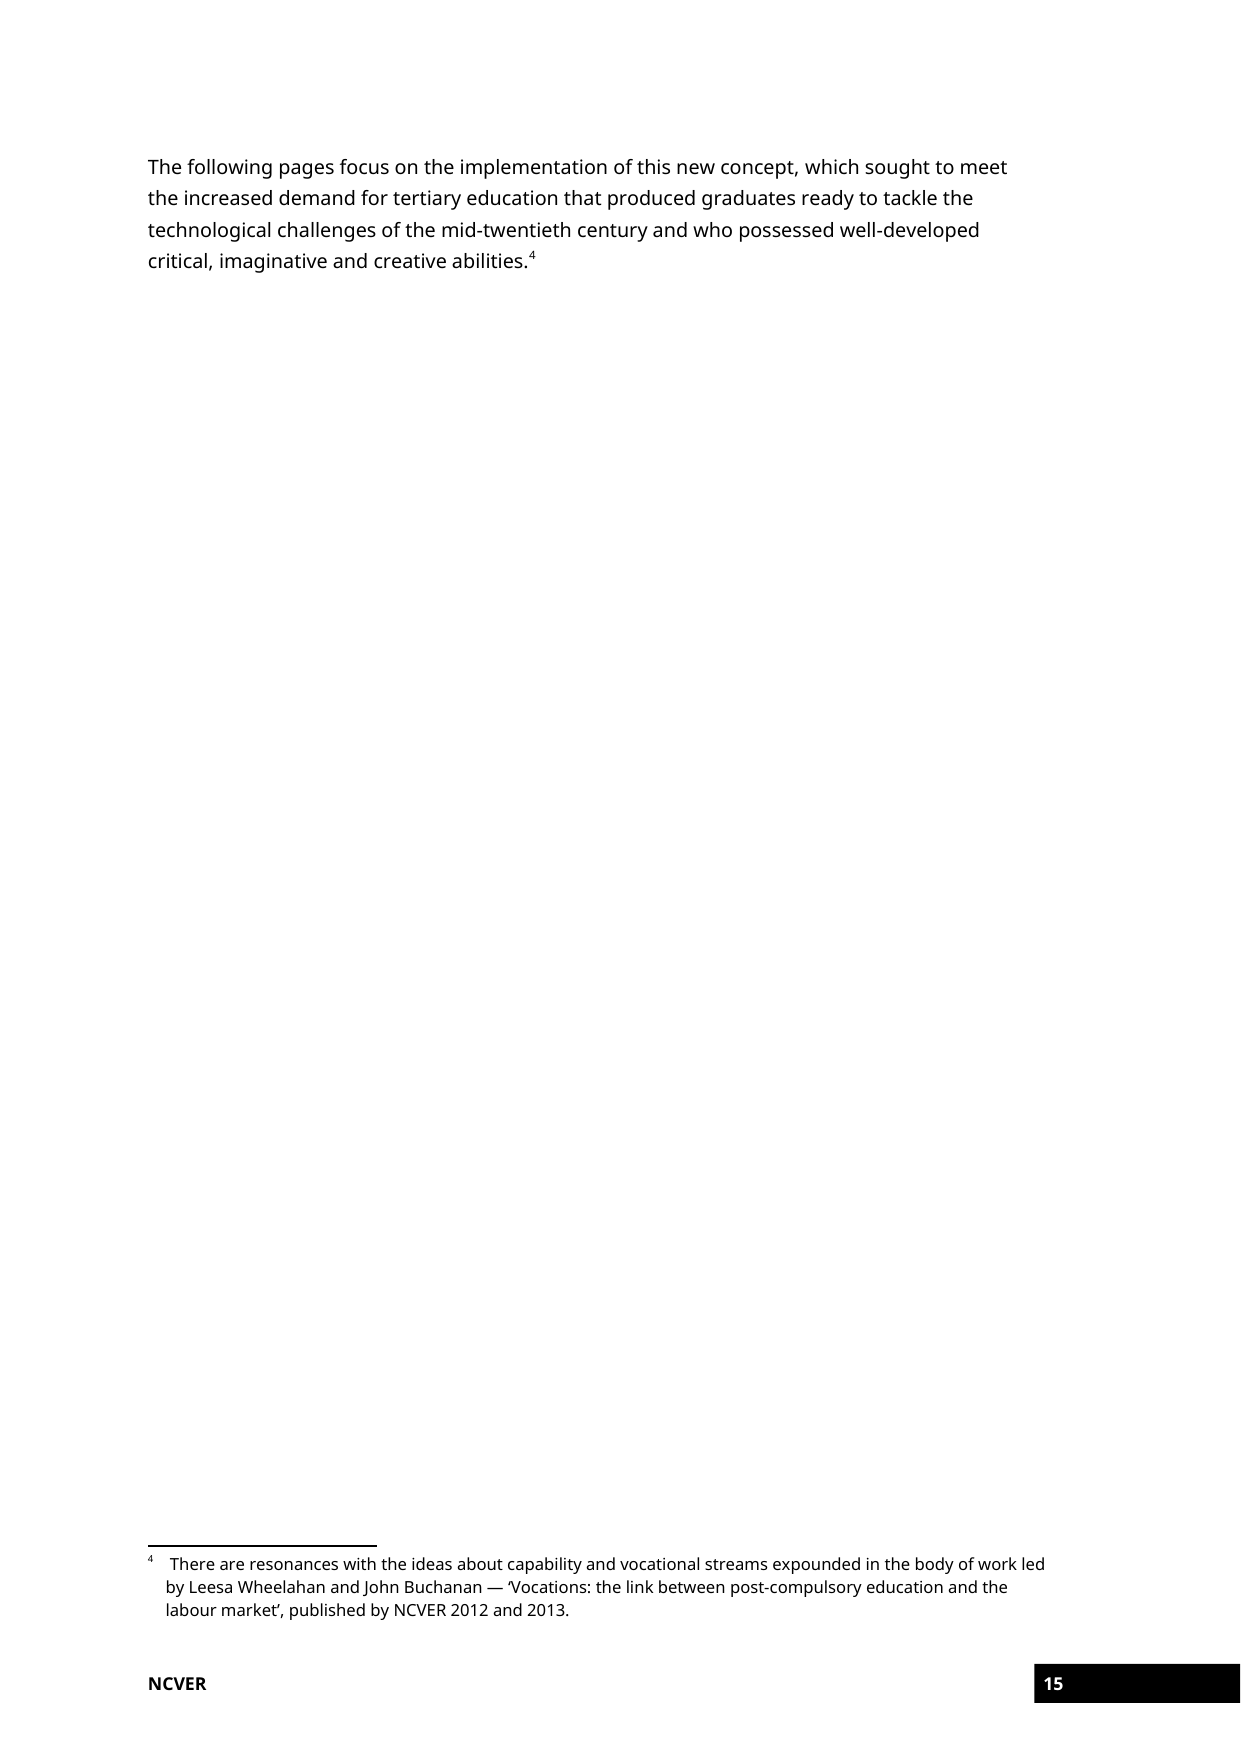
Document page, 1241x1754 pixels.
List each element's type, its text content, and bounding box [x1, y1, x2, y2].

text The following pages focus on the implementation of this new concept, which sought to meet the increased demand for tertiary education that produced graduates ready to tackle the technological challenges of the mid-twentieth century and who possessed well-developed critical, imaginative and creative abilities. [148, 149, 1033, 274]
